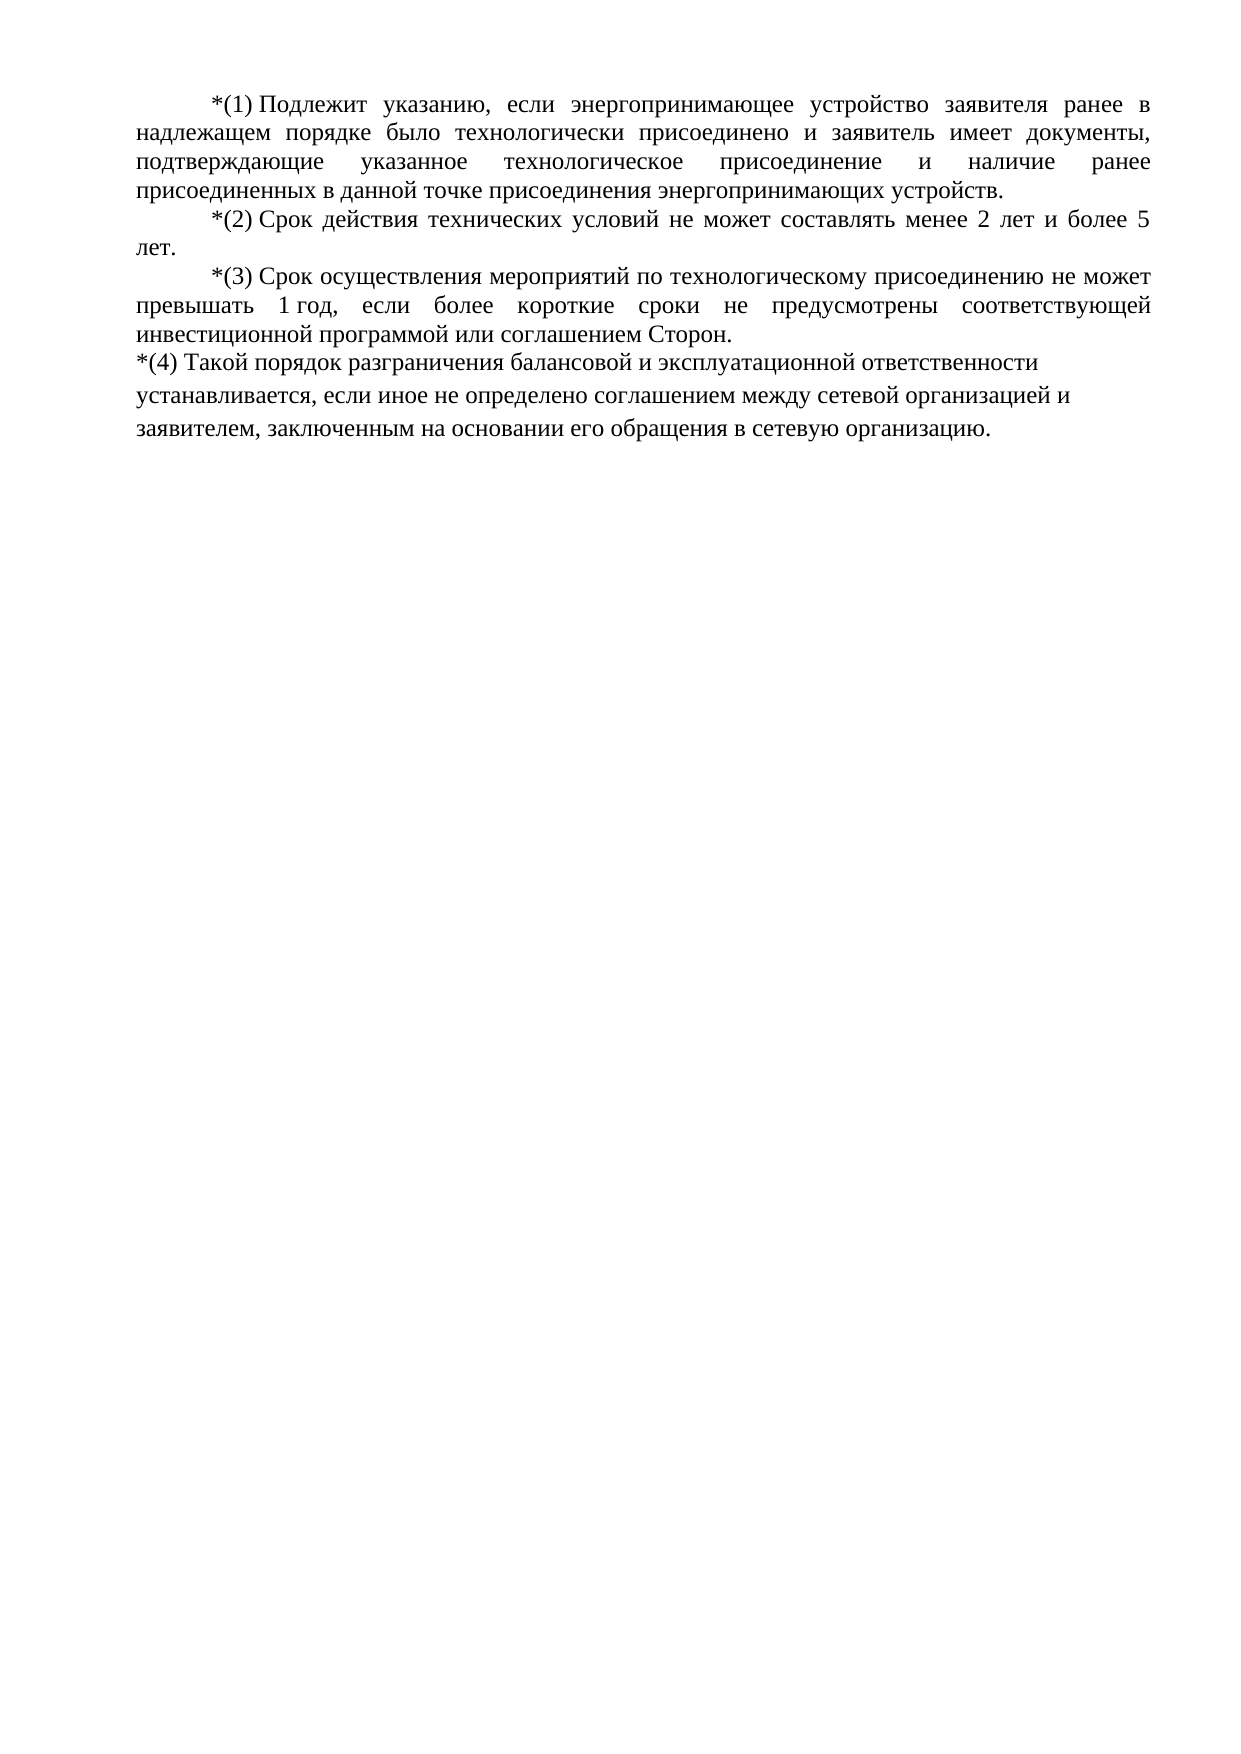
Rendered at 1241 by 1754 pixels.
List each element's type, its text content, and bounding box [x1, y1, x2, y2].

text *(4) Такой порядок разграничения балансовой и эксплуатационной ответственности устанавливается, если иное не определено соглашением между сетевой организацией и заявителем, заключенным на основании его обращения в сетевую организацию. [136, 347, 1152, 442]
text *(1) Подлежит указанию, если энергопринимающее устройство заявителя ранее в надлежащем порядке было технологически присоединено и заявитель имеет документы, подтверждающие указанное технологическое присоединение и наличие ранее присоединенных в данной точке присоединения энергопринимающих устройств. [136, 89, 1152, 204]
text *(3) Срок осуществления мероприятий по технологическому присоединению не может превышать 1 год, если более короткие сроки не предусмотрены соответствующей инвестиционной программой или соглашением Сторон. [136, 261, 1152, 347]
text *(2) Срок действия технических условий не может составлять менее 2 лет и более 5 лет. [136, 204, 1152, 261]
